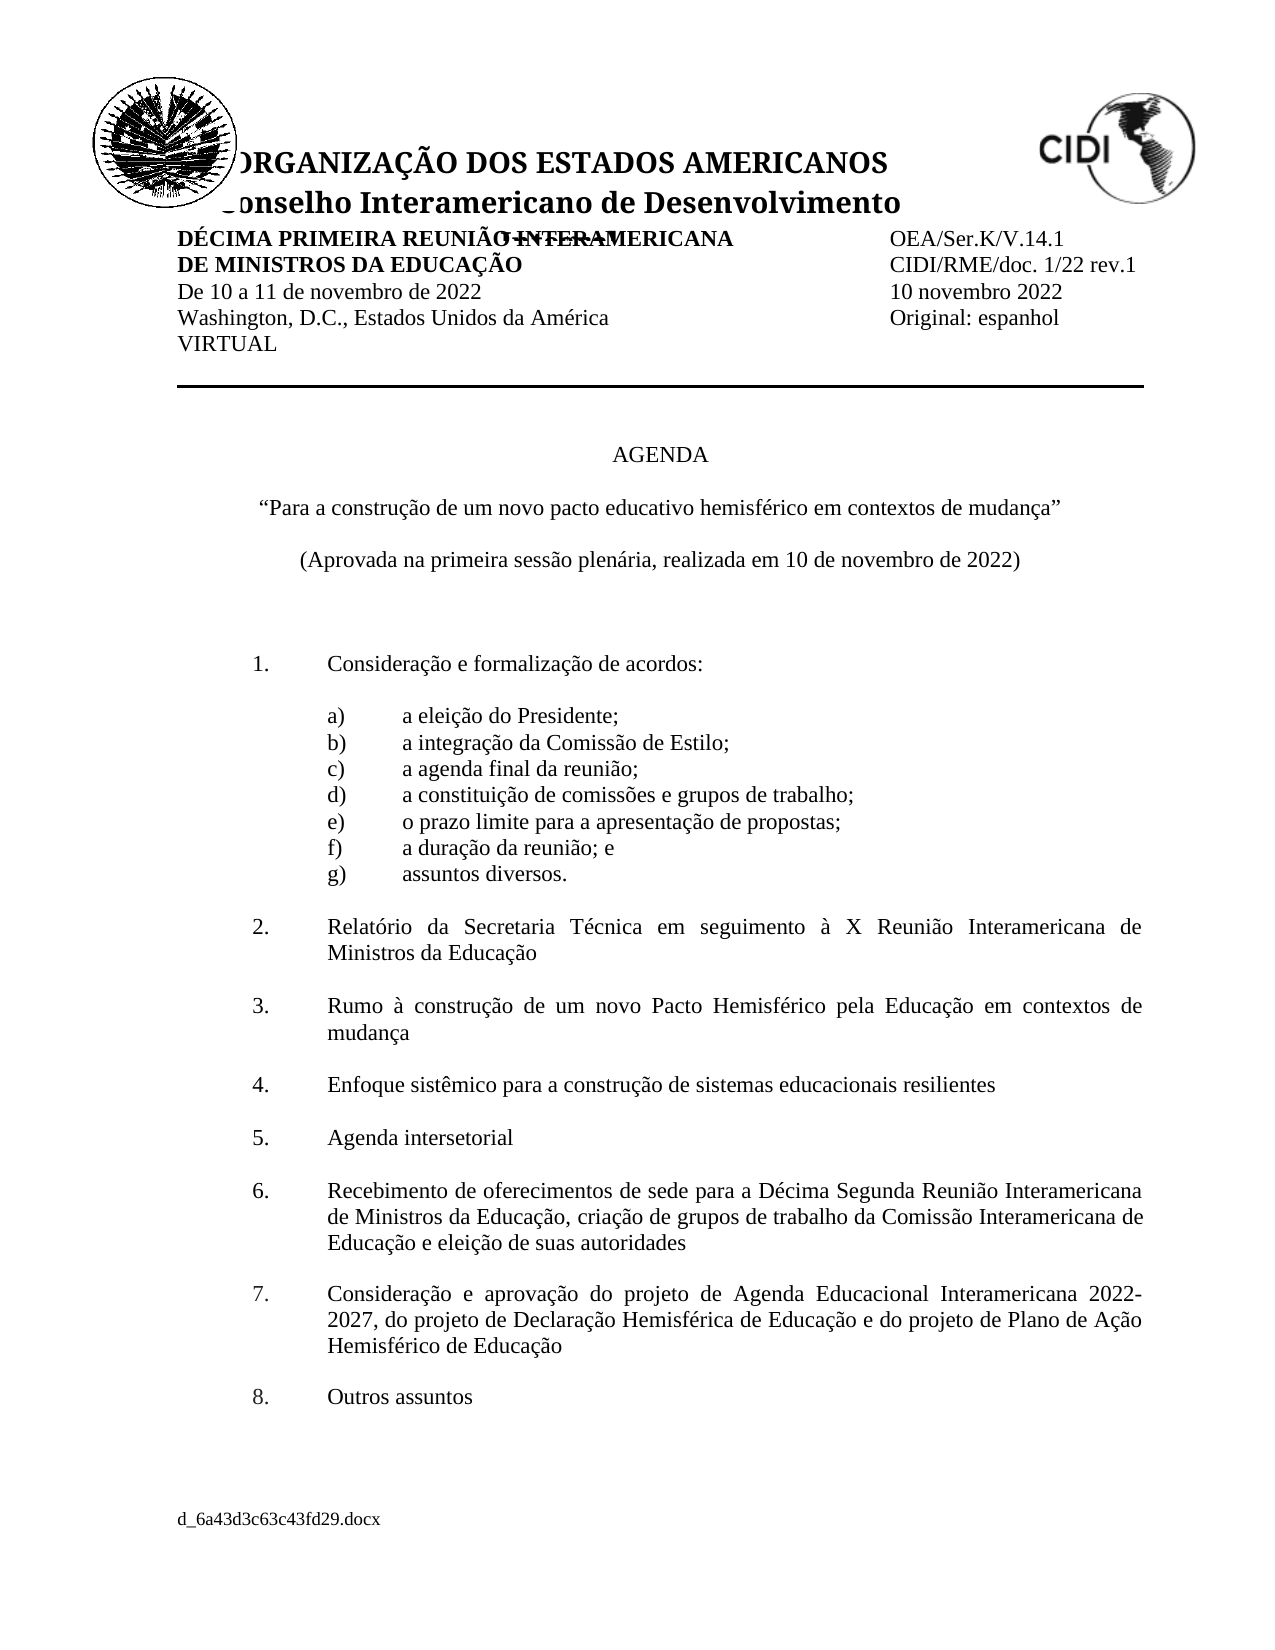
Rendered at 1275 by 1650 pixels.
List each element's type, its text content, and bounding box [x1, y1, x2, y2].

picture [90, 75, 241, 211]
list Relatório da Secretaria Técnica em seguimento à X Reunião Interamericana de Ministros da Educação [252, 913, 1144, 966]
list Enfoque sistêmico para a construção de sistemas educacionais resilientes [252, 1071, 1144, 1098]
list Recebimento de oferecimentos de sede para a Décima Segunda Reunião Interamericana de Ministros da Educação, criação de grupos de trabalho da Comissão Interamericana de Educação e eleição de suas autoridades [252, 1177, 1144, 1256]
list assuntos diversos. [327, 860, 1144, 887]
list a eleição do Presidente; [327, 702, 1144, 729]
text “Para a construção de um novo pacto educativo hemisférico em contextos de mudança” [177, 494, 1144, 520]
text Washington, D.C., Estados Unidos da América Original: espanhol [149, 304, 1144, 330]
list Agenda intersetorial [252, 1124, 1144, 1150]
list Consideração e aprovação do projeto de Agenda Educacional Interamericana 2022-2027, do projeto de Declaração Hemisférica de Educação e do projeto de Plano de Ação Hemisférico de Educação [252, 1280, 1144, 1359]
list Consideração e formalização de acordos: [252, 649, 1141, 676]
list a duração da reunião; e [327, 834, 1144, 860]
text DÉCIMA PRIMEIRA REUNIÃO INTERAMERICANA OEA/Ser.K/V.14.1 [177, 225, 1144, 251]
list Rumo à construção de um novo Pacto Hemisférico pela Educação em contextos de mudança [252, 992, 1144, 1045]
list Outros assuntos [252, 1383, 1144, 1409]
list a constituição de comissões e grupos de trabalho; [327, 781, 1144, 808]
list o prazo limite para a apresentação de propostas; [327, 808, 1144, 834]
picture [1039, 93, 1196, 204]
text VIRTUAL [149, 330, 1144, 357]
list a integração da Comissão de Estilo; [327, 729, 1144, 755]
text De 10 a 11 de novembro de 2022 10 novembro 2022 [149, 278, 1259, 304]
text (Aprovada na primeira sessão plenária, realizada em 10 de novembro de 2022) [177, 546, 1144, 573]
list a agenda final da reunião; [327, 755, 1144, 781]
text DE MINISTROS DA EDUCAÇÃO CIDI/RME/doc. 1/22 rev.1 [177, 251, 1144, 278]
text AGENDA [177, 441, 1144, 467]
